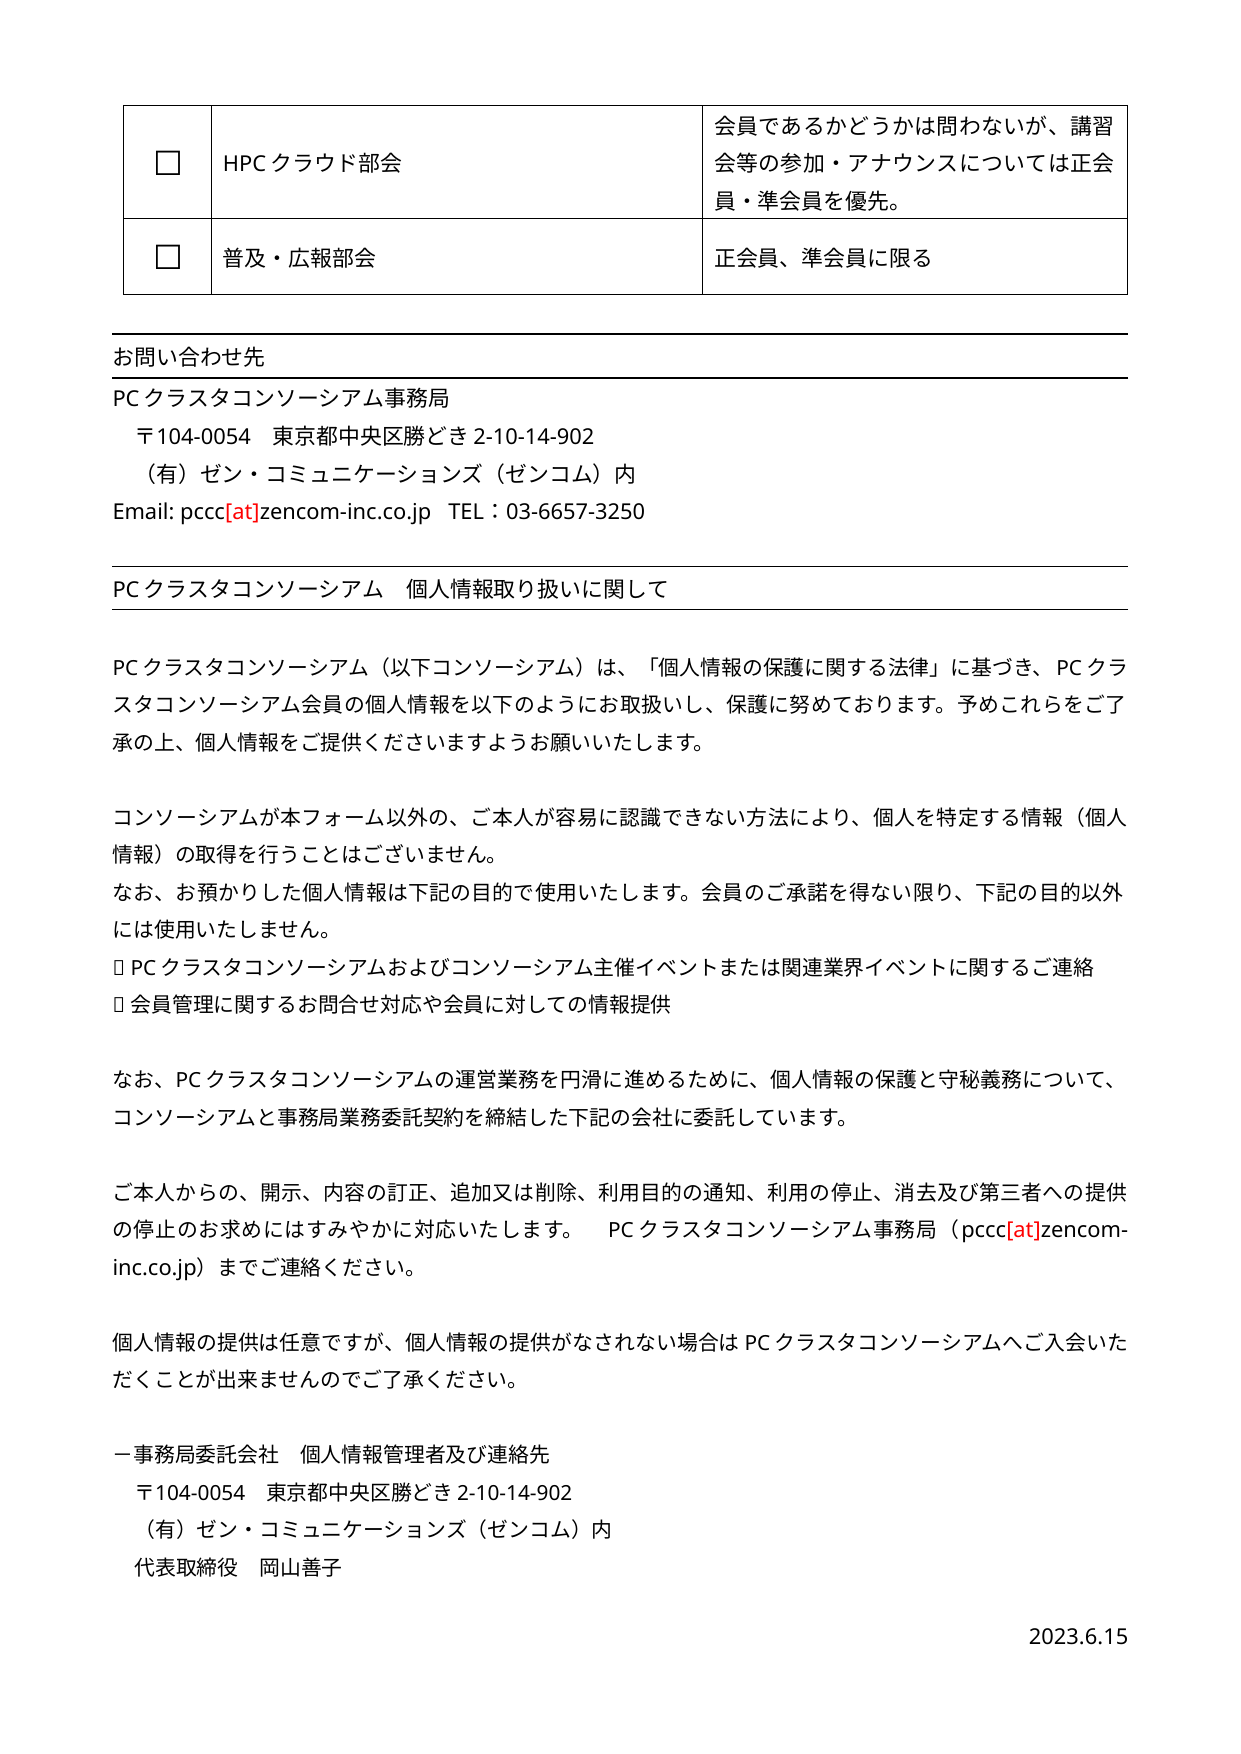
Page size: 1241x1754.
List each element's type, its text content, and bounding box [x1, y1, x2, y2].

text コンソーシアムが本フォーム以外の、ご本人が容易に認識できない方法により、個人を特定する情報（個人情報）の取得を行うことはございません。 [112, 797, 1128, 872]
text  会員管理に関するお問合せ対応や会員に対しての情報提供 [112, 985, 1128, 1022]
text PCクラスタコンソーシアム 個人情報取り扱いに関して [112, 567, 1128, 609]
table_cell HPCクラウド部会 [212, 106, 702, 218]
text PCクラスタコンソーシアム事務局 [112, 379, 1128, 416]
text 代表取締役 岡山善子 [134, 1547, 1128, 1585]
text お問い合わせ先 [112, 335, 1128, 377]
text －事務局委託会社 個人情報管理者及び連絡先 [112, 1435, 1128, 1472]
text ご本人からの、開示、内容の訂正、追加又は削除、利用目的の通知、利用の停止、消去及び第三者への提供の停止のお求めにはすみやかに対応いたします。 PCクラスタコンソーシアム事務局（pccc[at]zencom-inc.co.jp）までご連絡ください。 [112, 1172, 1128, 1285]
text 〒104-0054 東京都中央区勝どき2-10-14-902 [134, 1472, 1128, 1510]
text 〒104-0054 東京都中央区勝どき2-10-14-902 [134, 416, 1128, 454]
table_cell 正会員、準会員に限る [703, 219, 1127, 294]
text なお、お預かりした個人情報は下記の目的で使用いたします。会員のご承諾を得ない限り、下記の目的以外には使用いたしません。 [112, 872, 1128, 947]
text なお、PCクラスタコンソーシアムの運営業務を円滑に進めるために、個人情報の保護と守秘義務について、コンソーシアムと事務局業務委託契約を締結した下記の会社に委託しています。 [112, 1060, 1128, 1135]
text （有）ゼン・コミュニケーションズ（ゼンコム）内 [134, 1510, 1128, 1547]
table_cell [703, 106, 1127, 218]
text 個人情報の提供は任意ですが、個人情報の提供がなされない場合はPCクラスタコンソーシアムへご入会いただくことが出来ませんのでご了承ください。 [112, 1322, 1128, 1397]
text  PCクラスタコンソーシアムおよびコンソーシアム主催イベントまたは関連業界イベントに関するご連絡 [112, 947, 1128, 985]
text PCクラスタコンソーシアム（以下コンソーシアム）は、「個人情報の保護に関する法律」に基づき、PCクラスタコンソーシアム会員の個人情報を以下のようにお取扱いし、保護に努めております。予めこれらをご了承の上、個人情報をご提供くださいますようお願いいたします。 [112, 647, 1128, 760]
table_cell 普及・広報部会 [212, 219, 702, 294]
text （有）ゼン・コミュニケーションズ（ゼンコム）内 Email: pccc[at]zencom-inc.co.jp TEL：03-6657-3250 [112, 454, 1128, 529]
